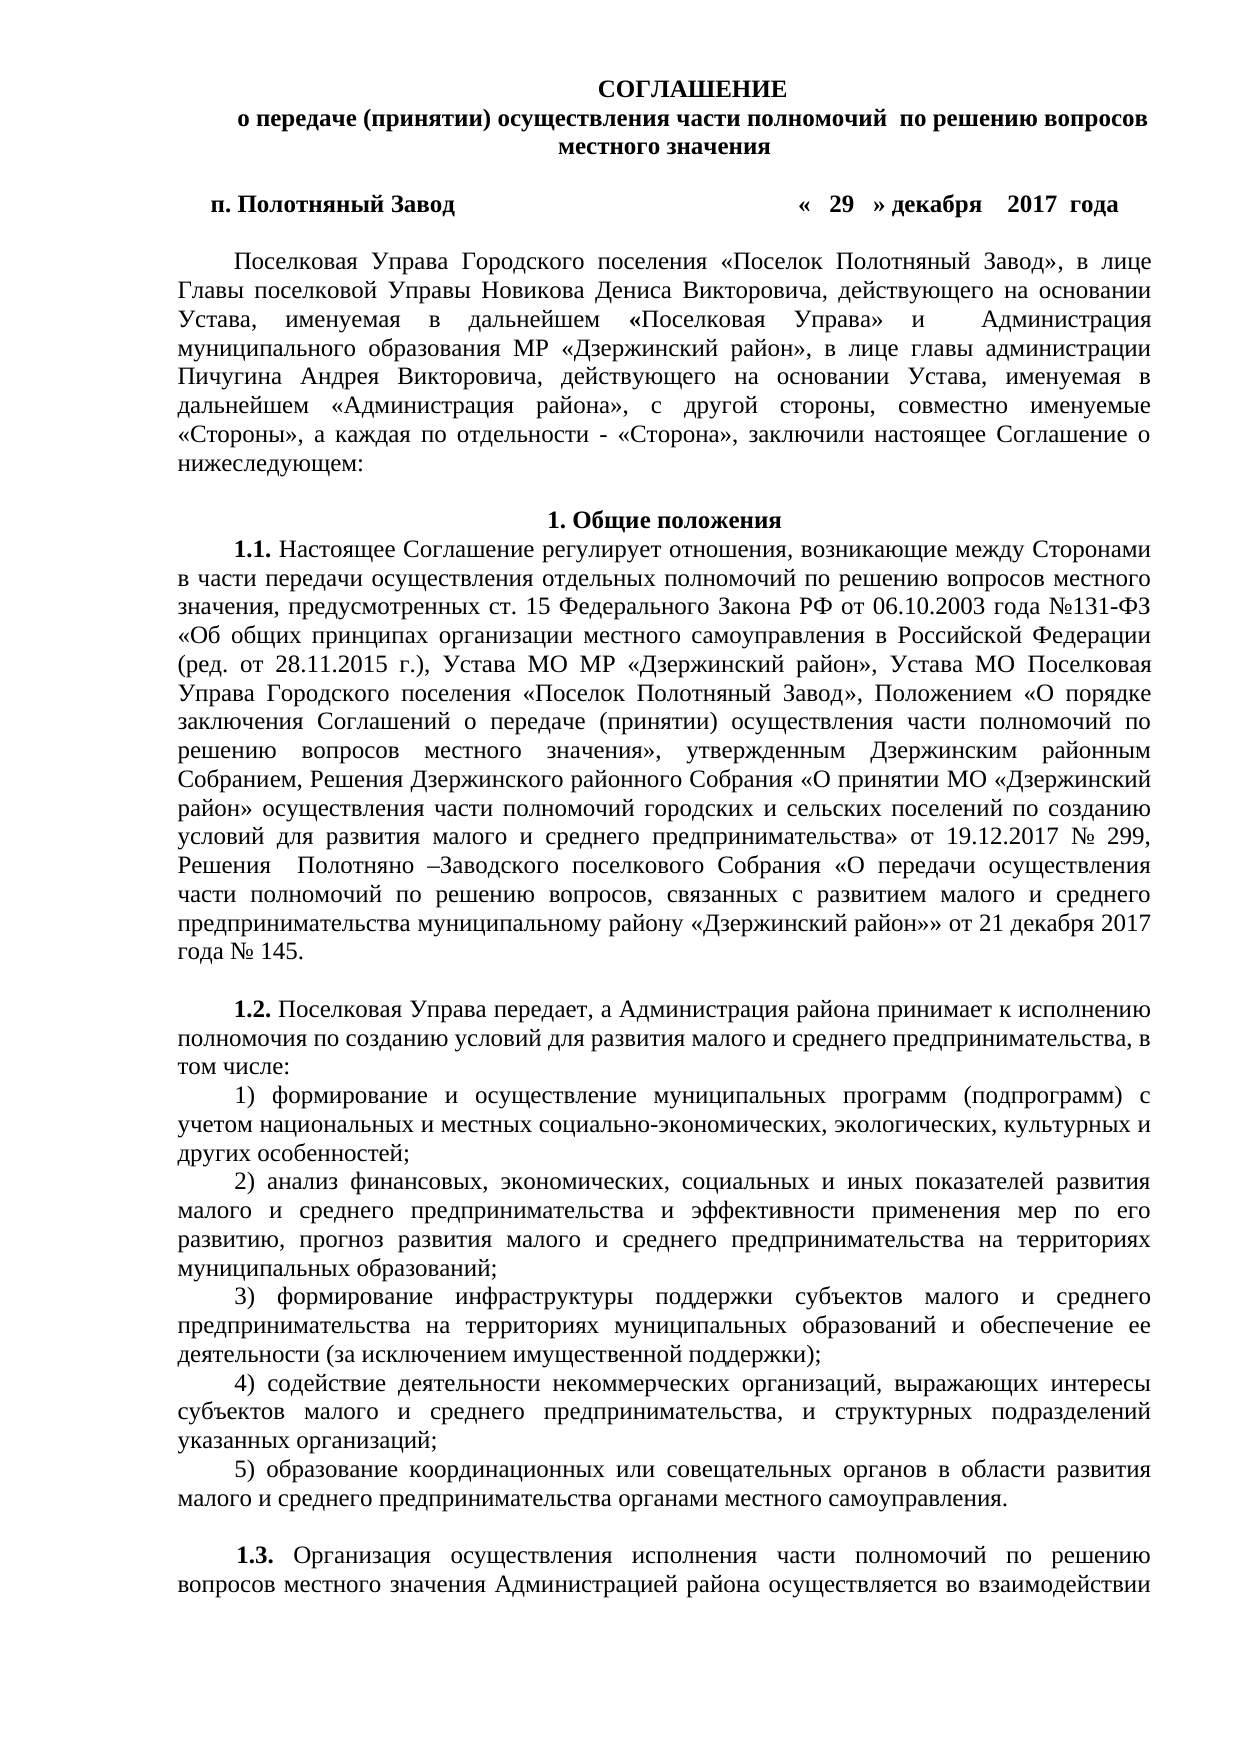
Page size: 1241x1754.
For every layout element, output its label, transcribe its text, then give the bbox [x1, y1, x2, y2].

text 5) образование координационных или совещательных органов в области развития малого и среднего предпринимательства органами местного самоуправления. [177, 1454, 1152, 1511]
text 3) формирование инфраструктуры поддержки субъектов малого и среднего предпринимательства на территориях муниципальных образований и обеспечение ее деятельности (за исключением имущественной поддержки); [177, 1281, 1152, 1368]
text 1. Общие положения [177, 505, 1152, 534]
text 2) анализ финансовых, экономических, социальных и иных показателей развития малого и среднего предпринимательства и эффективности применения мер по его развитию, прогноз развития малого и среднего предпринимательства на территориях муниципальных образований; [177, 1166, 1152, 1281]
text Поселковая Управа Городского поселения «Поселок Полотняный Завод», в лице Главы поселковой Управы Новикова Дениса Викторовича, действующего на основании Устава, именуемая в дальнейшем «Поселковая Управа» и Администрация муниципального образования МР «Дзержинский район», в лице главы администрации Пичугина Андрея Викторовича, действующего на основании Устава, именуемая в дальнейшем «Администрация района», с другой стороны, совместно именуемые «Стороны», а каждая по отдельности - «Сторона», заключили настоящее Соглашение о нижеследующем: [177, 246, 1152, 476]
text п. Полотняный Завод « 29 » декабря 2017 года [177, 189, 1152, 218]
text 1.2. Поселковая Управа передает, а Администрация района принимает к исполнению полномочия по созданию условий для развития малого и среднего предпринимательства, в том числе: [177, 994, 1152, 1080]
text 1) формирование и осуществление муниципальных программ (подпрограмм) с учетом национальных и местных социально-экономических, экологических, культурных и других особенностей; [177, 1080, 1152, 1166]
text о передаче (принятии) осуществления части полномочий по решению вопросов местного значения [177, 103, 1152, 160]
text СОГЛАШЕНИЕ [177, 74, 1152, 103]
text 1.1. Настоящее Соглашение регулирует отношения, возникающие между Сторонами в части передачи осуществления отдельных полномочий по решению вопросов местного значения, предусмотренных ст. 15 Федерального Закона РФ от 06.10.2003 года №131-ФЗ «Об общих принципах организации местного самоуправления в Российской Федерации (ред. от 28.11.2015 г.), Устава МО МР «Дзержинский район», Устава МО Поселковая Управа Городского поселения «Поселок Полотняный Завод», Положением «О порядке заключения Соглашений о передаче (принятии) осуществления части полномочий по решению вопросов местного значения», утвержденным Дзержинским районным Собранием, Решения Дзержинского районного Собрания «О принятии МО «Дзержинский район» осуществления части полномочий городских и сельских поселений по созданию условий для развития малого и среднего предпринимательства» от 19.12.2017 № 299, Решения Полотняно –Заводского поселкового Собрания «О передачи осуществления части полномочий по решению вопросов, связанных с развитием малого и среднего предпринимательства муниципальному району «Дзержинский район»» от 21 декабря 2017 года № 145. [177, 534, 1152, 965]
text 4) содействие деятельности некоммерческих организаций, выражающих интересы субъектов малого и среднего предпринимательства, и структурных подразделений указанных организаций; [177, 1368, 1152, 1454]
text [177, 1540, 1152, 1598]
